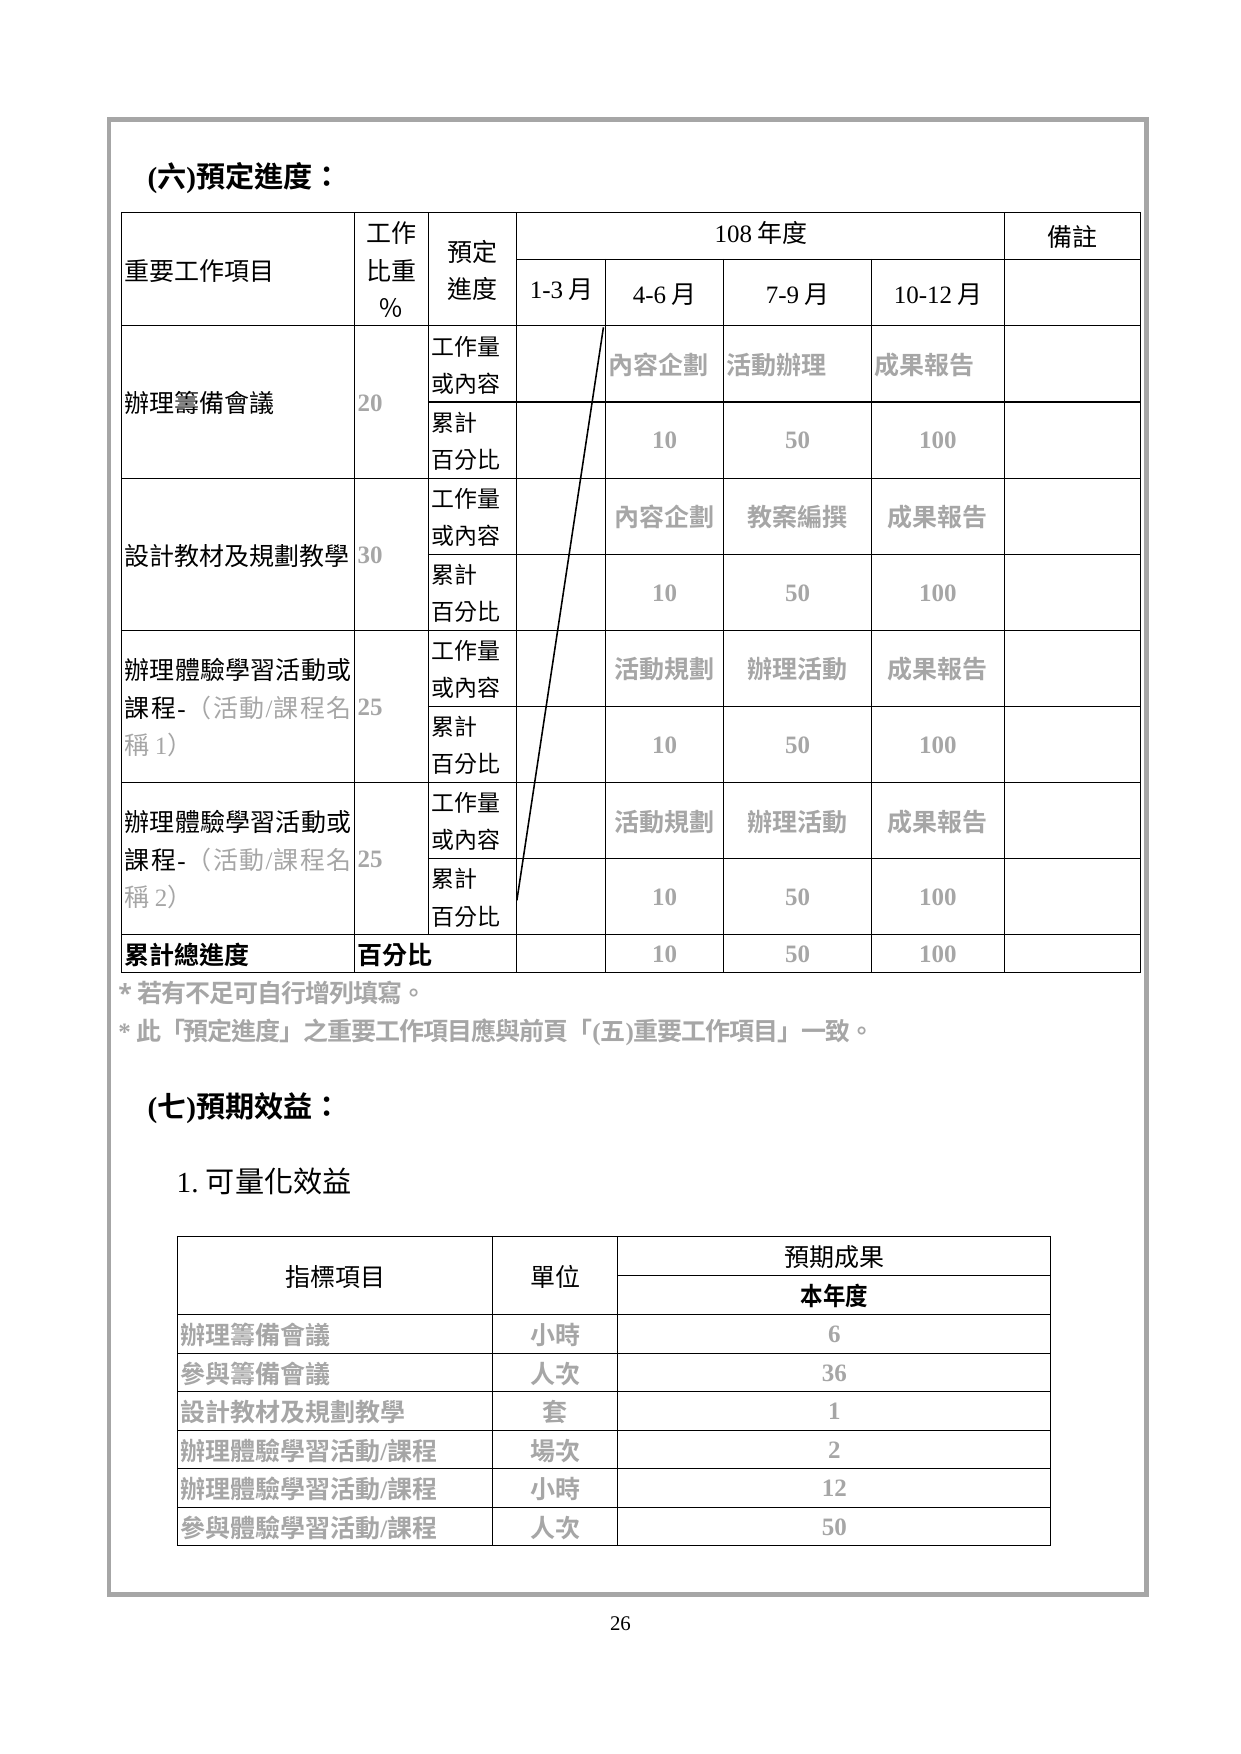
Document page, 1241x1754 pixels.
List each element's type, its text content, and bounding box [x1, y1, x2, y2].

table_cell 百分比 [355, 935, 516, 972]
table_cell 辦理活動 [724, 631, 871, 706]
table_cell 活動規劃 [606, 783, 723, 858]
table_header 預期成果 [618, 1237, 1050, 1275]
table_cell [517, 783, 533, 858]
table_cell 設計教材及規劃教學 [178, 1392, 492, 1429]
table_cell 辦理體驗學習活動或課程-（活動/課程名稱1） [122, 631, 354, 782]
table_cell 辦理體驗學習活動或課程-（活動/課程名稱2） [122, 783, 354, 934]
table_cell 50 [724, 403, 871, 477]
table_cell 小時 [493, 1469, 617, 1507]
table_cell [517, 403, 591, 477]
table_cell [517, 935, 605, 972]
table_cell 成果報告 [872, 783, 1004, 858]
table_cell 10 [606, 935, 723, 972]
table_header 重要工作項目 [122, 213, 354, 325]
table_cell 10 [606, 859, 723, 934]
table_cell 辦理籌備會議 [178, 1315, 492, 1352]
table_cell 活動規劃 [606, 631, 723, 706]
table_cell [1005, 859, 1140, 934]
table_cell 累計 百分比 [429, 707, 516, 782]
table_cell 100 [872, 707, 1004, 782]
table_cell 50 [724, 859, 871, 934]
table_cell 10-12月 [872, 260, 1004, 325]
table_cell 工作量 或內容 [429, 631, 516, 706]
table_cell 20 [355, 326, 428, 477]
table_cell [1005, 631, 1140, 706]
table_header 備註 [1005, 213, 1140, 259]
table_header 單位 [493, 1237, 617, 1314]
table_cell 累計總進度 [122, 935, 354, 972]
table_cell 活動辦理 [724, 326, 871, 401]
table_cell 內容企劃 [606, 326, 723, 401]
table_cell 6 [618, 1315, 1050, 1352]
text * 若有不足可自行增列填寫。 [118, 973, 1122, 1011]
table_cell 工作量 或內容 [429, 479, 516, 553]
table_cell 7-9月 [724, 260, 871, 325]
table_header 預定 進度 [429, 213, 516, 325]
table_cell [1005, 783, 1140, 858]
table_cell [525, 783, 605, 858]
table_cell 辦理活動 [724, 783, 871, 858]
table_cell 工作量 或內容 [429, 326, 516, 401]
table_cell 工作量 或內容 [429, 783, 516, 858]
table_cell [517, 326, 605, 401]
table_cell 100 [872, 403, 1004, 477]
table_cell 100 [872, 935, 1004, 972]
table_cell [517, 859, 605, 934]
table_cell [1005, 555, 1140, 629]
table_cell 50 [724, 555, 871, 629]
text (六)預定進度： [118, 137, 1122, 212]
table_cell [1005, 479, 1140, 553]
table_cell 本年度 [618, 1276, 1050, 1314]
table_header 指標項目 [178, 1237, 492, 1314]
table_cell 套 [493, 1392, 617, 1429]
table_cell 內容企劃 [606, 479, 723, 553]
table_cell [1005, 935, 1140, 972]
table_cell 辦理體驗學習活動/課程 [178, 1431, 492, 1468]
table_cell [1005, 326, 1140, 401]
table_cell 50 [724, 707, 871, 782]
table_cell 成果報告 [872, 479, 1004, 553]
table_cell 累計 百分比 [429, 555, 516, 629]
table_cell 人次 [493, 1508, 617, 1545]
table_cell [571, 479, 605, 553]
table_cell 參與籌備會議 [178, 1354, 492, 1391]
table_cell 辦理體驗學習活動/課程 [178, 1469, 492, 1507]
table_cell 累計 百分比 [429, 859, 516, 934]
table_cell 場次 [493, 1431, 617, 1468]
table_cell 50 [724, 935, 871, 972]
table_cell 30 [355, 479, 428, 629]
table_cell 設計教材及規劃教學 [122, 479, 354, 629]
table_cell 100 [872, 859, 1004, 934]
table_cell 參與體驗學習活動/課程 [178, 1508, 492, 1545]
table_cell 成果報告 [872, 631, 1004, 706]
table_cell 50 [618, 1508, 1050, 1545]
text (七)預期效益： [118, 1067, 1122, 1142]
table_cell [1005, 260, 1140, 325]
table_cell [536, 707, 605, 782]
table_cell 10 [606, 707, 723, 782]
table_cell [559, 555, 605, 629]
table_cell 12 [618, 1469, 1050, 1507]
table_cell 教案編撰 [724, 479, 871, 553]
table_cell 4-6月 [606, 260, 723, 325]
table_cell 100 [872, 555, 1004, 629]
table_cell [582, 403, 605, 477]
table_cell 成果報告 [872, 326, 1004, 401]
text 1. 可量化效益 [118, 1142, 1122, 1217]
table_cell 25 [355, 631, 428, 782]
table_header 108年度 [517, 213, 1004, 259]
table_cell 10 [606, 403, 723, 477]
table_cell 辦理籌備會議 [122, 326, 354, 477]
table_cell 2 [618, 1431, 1050, 1468]
table_cell [517, 631, 556, 706]
table_header 工作 比重 ％ [355, 213, 428, 325]
table_cell 1-3月 [517, 260, 605, 325]
table_cell 25 [355, 783, 428, 934]
table_cell 累計 百分比 [429, 403, 516, 477]
text * 此「預定進度」之重要工作項目應與前頁「(五)重要工作項目」一致。 [118, 1011, 1122, 1048]
table_cell [517, 555, 568, 629]
table_cell 小時 [493, 1315, 617, 1352]
table_cell 人次 [493, 1354, 617, 1391]
table_cell [1005, 403, 1140, 477]
table_cell 1 [618, 1392, 1050, 1429]
table_cell [548, 631, 605, 706]
table_cell [1005, 707, 1140, 782]
table_cell 10 [606, 555, 723, 629]
table_cell [517, 479, 579, 553]
table_cell 36 [618, 1354, 1050, 1391]
table_cell [517, 707, 545, 782]
